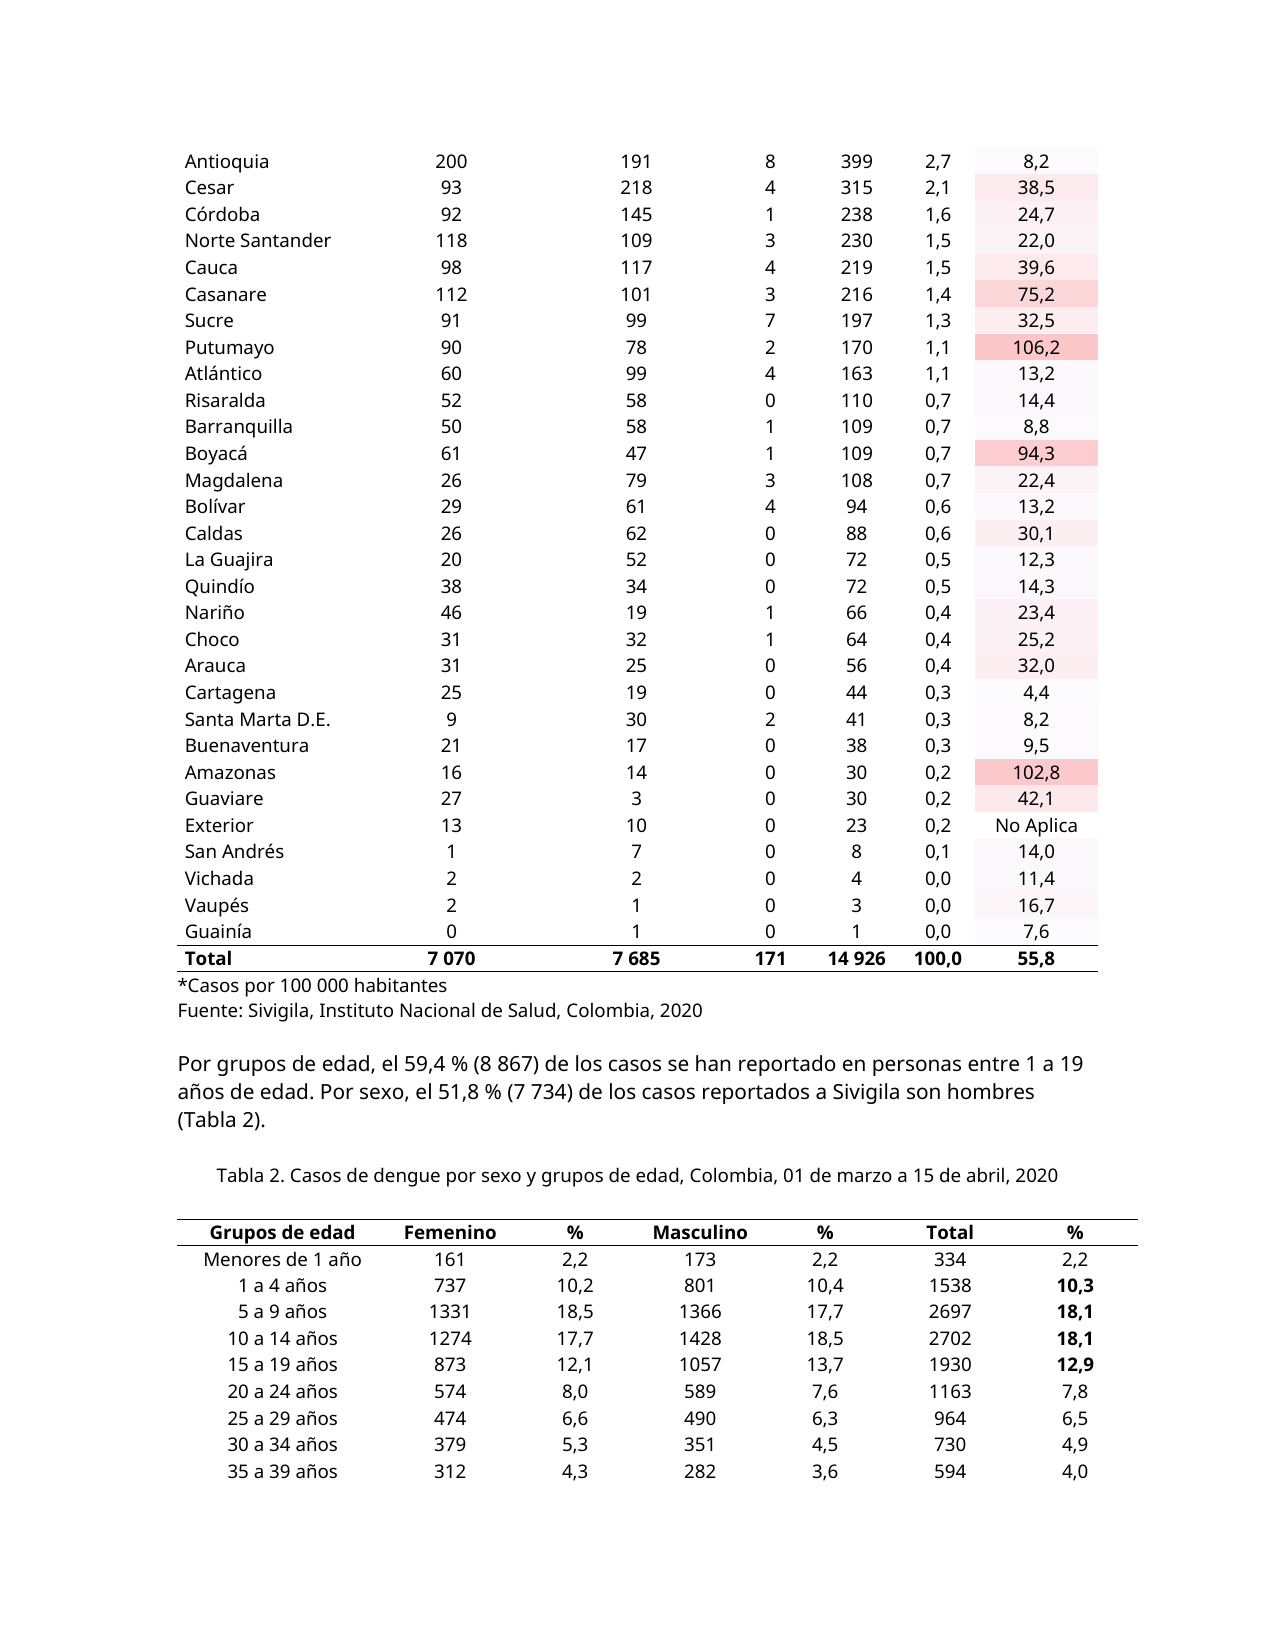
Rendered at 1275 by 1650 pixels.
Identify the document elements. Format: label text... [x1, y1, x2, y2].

table_cell 93 [359, 174, 544, 201]
table_cell 0 [729, 546, 812, 573]
table_cell 1,5 [901, 227, 975, 254]
table_cell 0 [729, 387, 812, 413]
table_cell 44 [812, 679, 901, 705]
table_cell 26 [359, 466, 544, 493]
table_cell 30 [544, 705, 729, 732]
text Fuente: Sivigila, Instituto Nacional de Salud, Colombia, 2020 [177, 998, 1098, 1023]
table_cell 1 [544, 891, 729, 918]
table_cell 75,2 [975, 280, 1098, 307]
table_cell 5,3 [513, 1431, 638, 1457]
table_cell 11,4 [975, 865, 1098, 891]
table_cell 589 [638, 1378, 762, 1404]
table_cell 112 [359, 280, 544, 307]
table_cell 0,4 [901, 626, 975, 652]
table_cell Menores de 1 año [177, 1246, 388, 1272]
table_cell 171 [729, 946, 812, 971]
table_cell 18,1 [1013, 1298, 1138, 1325]
table_cell 4,0 [1013, 1458, 1138, 1484]
table_cell Antioquia [177, 148, 359, 174]
table_cell Atlántico [177, 360, 359, 387]
table_cell 102,8 [975, 759, 1098, 785]
table_cell 0 [729, 812, 812, 838]
table_cell 88 [812, 520, 901, 546]
table_cell 38,5 [975, 174, 1098, 201]
table_cell 379 [388, 1431, 512, 1457]
table_cell 351 [638, 1431, 762, 1457]
table_cell 46 [359, 599, 544, 626]
table_cell 1,4 [901, 280, 975, 307]
table_header Grupos de edad [177, 1220, 388, 1245]
table_cell 1,3 [901, 307, 975, 333]
table_cell 42,1 [975, 785, 1098, 812]
table_cell 145 [544, 201, 729, 227]
table_cell 7,6 [975, 918, 1098, 944]
table_cell 61 [359, 440, 544, 466]
table_cell 52 [544, 546, 729, 573]
table_cell 109 [812, 413, 901, 440]
table_cell 230 [812, 227, 901, 254]
table_cell 24,7 [975, 201, 1098, 227]
table_cell 94,3 [975, 440, 1098, 466]
table_cell 20 [359, 546, 544, 573]
table_cell 474 [388, 1404, 512, 1431]
table_cell 30 [812, 785, 901, 812]
table_cell 31 [359, 652, 544, 679]
table_cell 25 [359, 679, 544, 705]
text *Casos por 100 000 habitantes [177, 972, 1098, 998]
table_cell 0,7 [901, 387, 975, 413]
table_cell 0,4 [901, 599, 975, 626]
table_cell 0 [729, 652, 812, 679]
table_cell 0 [729, 918, 812, 944]
table_cell 282 [638, 1458, 762, 1484]
table_cell 801 [638, 1272, 762, 1298]
table_cell 6,5 [1013, 1404, 1138, 1431]
table_cell 23 [812, 812, 901, 838]
table_cell 1 [359, 838, 544, 865]
table_cell 0 [729, 573, 812, 599]
table_cell 2,7 [901, 148, 975, 174]
table_cell Amazonas [177, 759, 359, 785]
table_cell 6,6 [513, 1404, 638, 1431]
table_cell 13 [359, 812, 544, 838]
table_cell 4,9 [1013, 1431, 1138, 1457]
table_cell 16,7 [975, 891, 1098, 918]
table_cell Norte Santander [177, 227, 359, 254]
table_cell 161 [388, 1246, 512, 1272]
table_cell No Aplica [975, 812, 1098, 838]
table_cell Guainía [177, 918, 359, 944]
table_cell 0,4 [901, 652, 975, 679]
table_cell 62 [544, 520, 729, 546]
table_cell 117 [544, 254, 729, 280]
table_cell 47 [544, 440, 729, 466]
table_cell 99 [544, 360, 729, 387]
table_cell 4,3 [513, 1458, 638, 1484]
table_cell 1 [729, 626, 812, 652]
table_cell 90 [359, 334, 544, 360]
table_cell Caldas [177, 520, 359, 546]
table_cell 0 [729, 865, 812, 891]
table_cell 29 [359, 493, 544, 519]
table_cell Barranquilla [177, 413, 359, 440]
table_cell 31 [359, 626, 544, 652]
table_cell Córdoba [177, 201, 359, 227]
table_cell 0 [729, 785, 812, 812]
table_cell Sucre [177, 307, 359, 333]
table_cell 2 [729, 334, 812, 360]
table_cell 8,0 [513, 1378, 638, 1404]
table_cell 0 [729, 732, 812, 758]
table_cell 2,2 [513, 1246, 638, 1272]
table_cell Quindío [177, 573, 359, 599]
table_cell 3 [544, 785, 729, 812]
table_cell 219 [812, 254, 901, 280]
table_cell 78 [544, 334, 729, 360]
table_cell 197 [812, 307, 901, 333]
table_cell 0,5 [901, 546, 975, 573]
table_cell 964 [888, 1404, 1012, 1431]
table_cell 0 [729, 520, 812, 546]
table_cell La Guajira [177, 546, 359, 573]
table_cell 79 [544, 466, 729, 493]
table_cell Risaralda [177, 387, 359, 413]
table_cell 490 [638, 1404, 762, 1431]
table_cell 170 [812, 334, 901, 360]
table_cell 312 [388, 1458, 512, 1484]
table_cell 15 a 19 años [177, 1351, 388, 1378]
table_cell 12,1 [513, 1351, 638, 1378]
table_cell 1 [812, 918, 901, 944]
table_cell 2702 [888, 1325, 1012, 1351]
table_cell 14,3 [975, 573, 1098, 599]
table_cell 0,3 [901, 679, 975, 705]
table_cell Cesar [177, 174, 359, 201]
table_cell 173 [638, 1246, 762, 1272]
table_cell 1274 [388, 1325, 512, 1351]
table_cell 25 [544, 652, 729, 679]
table_cell 99 [544, 307, 729, 333]
table_cell 109 [812, 440, 901, 466]
table_header Femenino [388, 1220, 512, 1245]
table_cell 18,5 [763, 1325, 888, 1351]
table_cell Magdalena [177, 466, 359, 493]
table_cell 10 [544, 812, 729, 838]
table_cell 0,0 [901, 865, 975, 891]
text Por grupos de edad, el 59,4 % (8 867) de los casos se han reportado en personas entre 1 a 19 años de edad. Por sexo, el 51,8 % (7 734) de los casos reportados a Sivigila son hombres (Tabla 2). [177, 1049, 1098, 1134]
table_header % [1013, 1220, 1138, 1245]
table_header % [763, 1220, 888, 1245]
table_cell 17,7 [513, 1325, 638, 1351]
table_cell 315 [812, 174, 901, 201]
table_cell 13,2 [975, 360, 1098, 387]
table_cell 8,2 [975, 705, 1098, 732]
table_cell 26 [359, 520, 544, 546]
table_cell 106,2 [975, 334, 1098, 360]
table_cell 0,0 [901, 891, 975, 918]
table_cell 2 [729, 705, 812, 732]
table_cell 0,7 [901, 440, 975, 466]
table_cell 8 [812, 838, 901, 865]
table_cell 8,2 [975, 148, 1098, 174]
table_cell 7,6 [763, 1378, 888, 1404]
table_cell 92 [359, 201, 544, 227]
table_cell 0,6 [901, 493, 975, 519]
table_cell 0 [729, 759, 812, 785]
table_cell 109 [544, 227, 729, 254]
table_cell 5 a 9 años [177, 1298, 388, 1325]
table_cell 27 [359, 785, 544, 812]
table_cell 0,0 [901, 918, 975, 944]
table_cell 34 [544, 573, 729, 599]
table_cell 4,4 [975, 679, 1098, 705]
table_cell 0,3 [901, 732, 975, 758]
table_cell 0,5 [901, 573, 975, 599]
table_cell 200 [359, 148, 544, 174]
table_cell 3 [812, 891, 901, 918]
table_cell 39,6 [975, 254, 1098, 280]
table_cell 0,7 [901, 413, 975, 440]
table_cell 0,2 [901, 812, 975, 838]
table_cell 60 [359, 360, 544, 387]
table_cell 14,0 [975, 838, 1098, 865]
table_cell 19 [544, 599, 729, 626]
table_cell 61 [544, 493, 729, 519]
table_cell 4 [729, 174, 812, 201]
table_cell 10,2 [513, 1272, 638, 1298]
table_cell 108 [812, 466, 901, 493]
table_cell 1 a 4 años [177, 1272, 388, 1298]
table_cell 2 [544, 865, 729, 891]
table_cell Vaupés [177, 891, 359, 918]
table_cell 100,0 [901, 946, 975, 971]
table_cell 2697 [888, 1298, 1012, 1325]
table_cell 2,1 [901, 174, 975, 201]
table_cell 50 [359, 413, 544, 440]
table_cell 574 [388, 1378, 512, 1404]
table_cell 64 [812, 626, 901, 652]
table_cell 14 926 [812, 946, 901, 971]
table_cell 10 a 14 años [177, 1325, 388, 1351]
table_cell 163 [812, 360, 901, 387]
table_cell Bolívar [177, 493, 359, 519]
table_cell 1,5 [901, 254, 975, 280]
table_cell 25 a 29 años [177, 1404, 388, 1431]
table_cell 737 [388, 1272, 512, 1298]
table_cell 399 [812, 148, 901, 174]
table_cell 25,2 [975, 626, 1098, 652]
table_cell 334 [888, 1246, 1012, 1272]
table_cell 218 [544, 174, 729, 201]
table_cell 0,2 [901, 759, 975, 785]
table_cell 32,5 [975, 307, 1098, 333]
table_cell Guaviare [177, 785, 359, 812]
table_cell 8,8 [975, 413, 1098, 440]
table_header Masculino [638, 1220, 762, 1245]
table_cell 10,4 [763, 1272, 888, 1298]
table_cell 2,2 [1013, 1246, 1138, 1272]
table_cell 3 [729, 280, 812, 307]
table_cell 7 685 [544, 946, 729, 971]
table_cell 41 [812, 705, 901, 732]
table_cell 58 [544, 413, 729, 440]
table_cell 18,1 [1013, 1325, 1138, 1351]
table_cell 238 [812, 201, 901, 227]
table_cell 1 [729, 201, 812, 227]
table_cell Cauca [177, 254, 359, 280]
table_cell 1 [729, 440, 812, 466]
table_cell 7,8 [1013, 1378, 1138, 1404]
table_cell 30,1 [975, 520, 1098, 546]
table_cell 98 [359, 254, 544, 280]
table_cell 13,2 [975, 493, 1098, 519]
table_cell 23,4 [975, 599, 1098, 626]
table_cell 101 [544, 280, 729, 307]
table_cell 0 [729, 679, 812, 705]
table_cell 1366 [638, 1298, 762, 1325]
table_cell 0 [729, 891, 812, 918]
table_cell 9 [359, 705, 544, 732]
table_cell 1 [729, 599, 812, 626]
table_cell 4,5 [763, 1431, 888, 1457]
table_cell 3 [729, 466, 812, 493]
table_cell Santa Marta D.E. [177, 705, 359, 732]
table_cell 873 [388, 1351, 512, 1378]
table_cell 216 [812, 280, 901, 307]
table_cell 0 [359, 918, 544, 944]
table_cell 1163 [888, 1378, 1012, 1404]
table_cell Total [177, 946, 359, 971]
table_cell 22,0 [975, 227, 1098, 254]
table_cell 1057 [638, 1351, 762, 1378]
table_cell 17 [544, 732, 729, 758]
table_cell 20 a 24 años [177, 1378, 388, 1404]
table_cell 91 [359, 307, 544, 333]
table_cell 30 a 34 años [177, 1431, 388, 1457]
table_cell 2,2 [763, 1246, 888, 1272]
table_cell 1930 [888, 1351, 1012, 1378]
table_cell 118 [359, 227, 544, 254]
table_cell 7 070 [359, 946, 544, 971]
table_cell 72 [812, 573, 901, 599]
table_cell 7 [544, 838, 729, 865]
table_cell Exterior [177, 812, 359, 838]
table_cell 0,7 [901, 466, 975, 493]
table_cell 6,3 [763, 1404, 888, 1431]
table_cell 8 [729, 148, 812, 174]
table_cell Nariño [177, 599, 359, 626]
table_cell 4 [729, 254, 812, 280]
table_cell 7 [729, 307, 812, 333]
table_cell 1,6 [901, 201, 975, 227]
table_cell 35 a 39 años [177, 1458, 388, 1484]
table_cell Putumayo [177, 334, 359, 360]
table_cell 14 [544, 759, 729, 785]
table_cell 191 [544, 148, 729, 174]
table_cell 110 [812, 387, 901, 413]
table_cell 4 [812, 865, 901, 891]
table_cell 52 [359, 387, 544, 413]
table_header % [513, 1220, 638, 1245]
table_cell Choco [177, 626, 359, 652]
table_cell 1538 [888, 1272, 1012, 1298]
table_cell 730 [888, 1431, 1012, 1457]
table_cell 38 [812, 732, 901, 758]
table_cell 4 [729, 493, 812, 519]
table_cell 1 [729, 413, 812, 440]
table_cell 19 [544, 679, 729, 705]
table_cell San Andrés [177, 838, 359, 865]
table_cell 594 [888, 1458, 1012, 1484]
table_cell 0 [729, 838, 812, 865]
table_cell 14,4 [975, 387, 1098, 413]
table_cell 10,3 [1013, 1272, 1138, 1298]
table_cell 38 [359, 573, 544, 599]
table_cell 1331 [388, 1298, 512, 1325]
table_cell 12,3 [975, 546, 1098, 573]
table_cell 1428 [638, 1325, 762, 1351]
table_cell 72 [812, 546, 901, 573]
table_cell 58 [544, 387, 729, 413]
table_cell 30 [812, 759, 901, 785]
table_cell 22,4 [975, 466, 1098, 493]
table_cell 66 [812, 599, 901, 626]
table_cell Boyacá [177, 440, 359, 466]
table_cell 0,1 [901, 838, 975, 865]
table_cell 12,9 [1013, 1351, 1138, 1378]
table_cell 9,5 [975, 732, 1098, 758]
table_cell 1,1 [901, 360, 975, 387]
table_cell 17,7 [763, 1298, 888, 1325]
table_cell 56 [812, 652, 901, 679]
table_cell 0,3 [901, 705, 975, 732]
table_cell Cartagena [177, 679, 359, 705]
table_cell 2 [359, 891, 544, 918]
table_cell Arauca [177, 652, 359, 679]
table_cell 0,2 [901, 785, 975, 812]
text Tabla 2. Casos de dengue por sexo y grupos de edad, Colombia, 01 de marzo a 15 de abril, 2020 [177, 1162, 1098, 1188]
table_cell 1 [544, 918, 729, 944]
table_cell 13,7 [763, 1351, 888, 1378]
table_cell Buenaventura [177, 732, 359, 758]
table_cell 32,0 [975, 652, 1098, 679]
table_cell 94 [812, 493, 901, 519]
table_cell 32 [544, 626, 729, 652]
table_cell 1,1 [901, 334, 975, 360]
table_cell 18,5 [513, 1298, 638, 1325]
table_cell 2 [359, 865, 544, 891]
table_cell 4 [729, 360, 812, 387]
table_cell Vichada [177, 865, 359, 891]
table_cell 16 [359, 759, 544, 785]
table_cell 3,6 [763, 1458, 888, 1484]
table_cell Casanare [177, 280, 359, 307]
table_cell 21 [359, 732, 544, 758]
table_header Total [888, 1220, 1012, 1245]
table_cell 0,6 [901, 520, 975, 546]
table_cell 3 [729, 227, 812, 254]
table_cell 55,8 [975, 946, 1098, 971]
